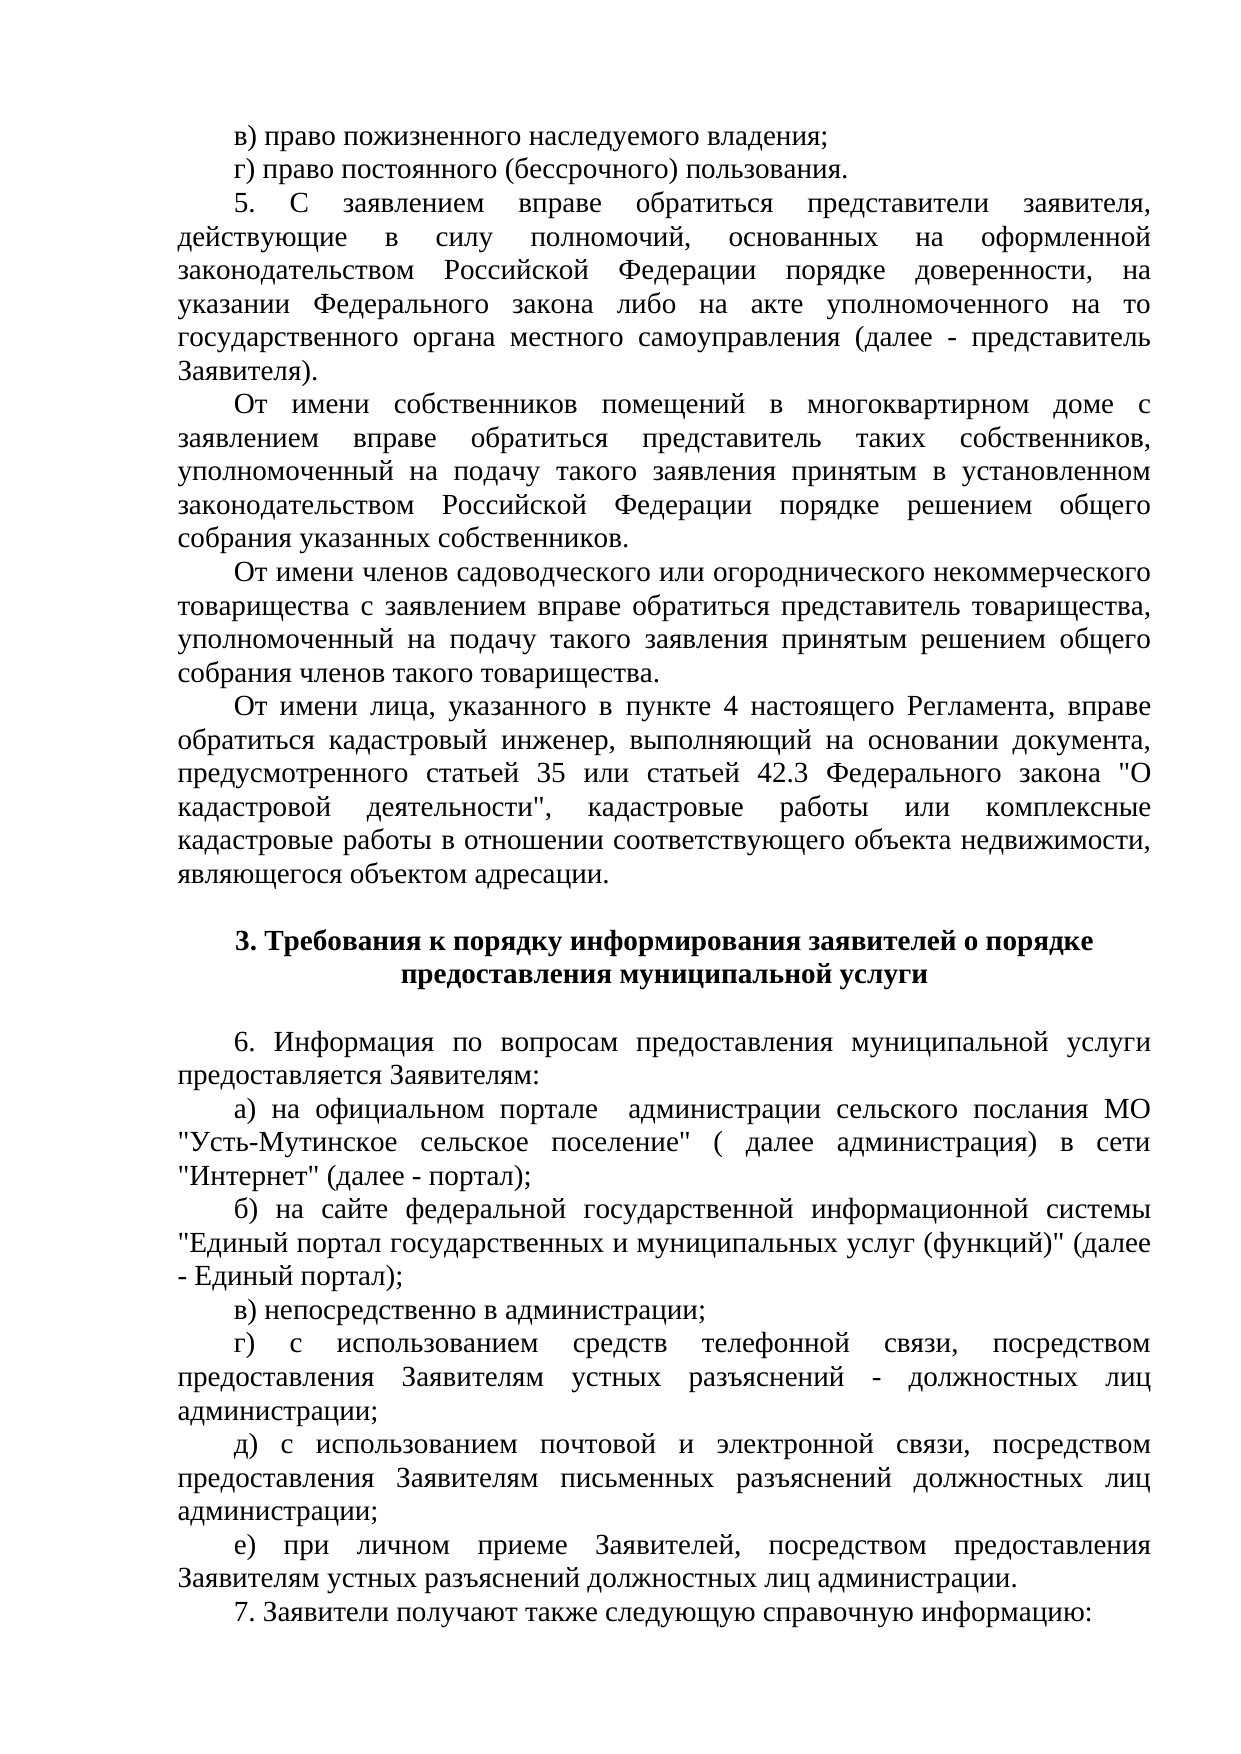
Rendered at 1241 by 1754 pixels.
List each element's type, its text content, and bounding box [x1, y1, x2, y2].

text г) право постоянного (бессрочного) пользования. [177, 152, 1152, 185]
text 6. Информация по вопросам предоставления муниципальной услуги предоставляется Заявителям: [177, 1024, 1152, 1091]
text в) непосредственно в администрации; [177, 1292, 1152, 1326]
text От имени членов садоводческого или огороднического некоммерческого товарищества с заявлением вправе обратиться представитель товарищества, уполномоченный на подачу такого заявления принятым решением общего собрания членов такого товарищества. [177, 554, 1152, 688]
text 5. С заявлением вправе обратиться представители заявителя, действующие в силу полномочий, основанных на оформленной законодательством Российской Федерации порядке доверенности, на указании Федерального закона либо на акте уполномоченного на то государственного органа местного самоуправления (далее - представитель Заявителя). [177, 185, 1152, 386]
text 7. Заявители получают также следующую справочную информацию: [177, 1594, 1152, 1627]
text б) на сайте федеральной государственной информационной системы "Единый портал государственных и муниципальных услуг (функций)" (далее - Единый портал); [177, 1191, 1152, 1292]
text а) на официальном портале администрации сельского послания МО "Усть-Мутинское сельское поселение" ( далее администрация) в сети "Интернет" (далее - портал); [177, 1091, 1152, 1191]
text д) с использованием почтовой и электронной связи, посредством предоставления Заявителям письменных разъяснений должностных лиц администрации; [177, 1426, 1152, 1527]
text е) при личном приеме Заявителей, посредством предоставления Заявителям устных разъяснений должностных лиц администрации. [177, 1527, 1152, 1594]
text От имени собственников помещений в многоквартирном доме с заявлением вправе обратиться представитель таких собственников, уполномоченный на подачу такого заявления принятым в установленном законодательством Российской Федерации порядке решением общего собрания указанных собственников. [177, 386, 1152, 554]
text в) право пожизненного наследуемого владения; [177, 118, 1152, 152]
text От имени лица, указанного в пункте 4 настоящего Регламента, вправе обратиться кадастровый инженер, выполняющий на основании документа, предусмотренного статьей 35 или статьей 42.3 Федерального закона "О кадастровой деятельности", кадастровые работы или комплексные кадастровые работы в отношении соответствующего объекта недвижимости, являющегося объектом адресации. [177, 688, 1152, 889]
text предоставления муниципальной услуги [177, 957, 1152, 990]
text г) с использованием средств телефонной связи, посредством предоставления Заявителям устных разъяснений - должностных лиц администрации; [177, 1326, 1152, 1426]
text 3. Требования к порядку информирования заявителей о порядке [177, 923, 1152, 957]
